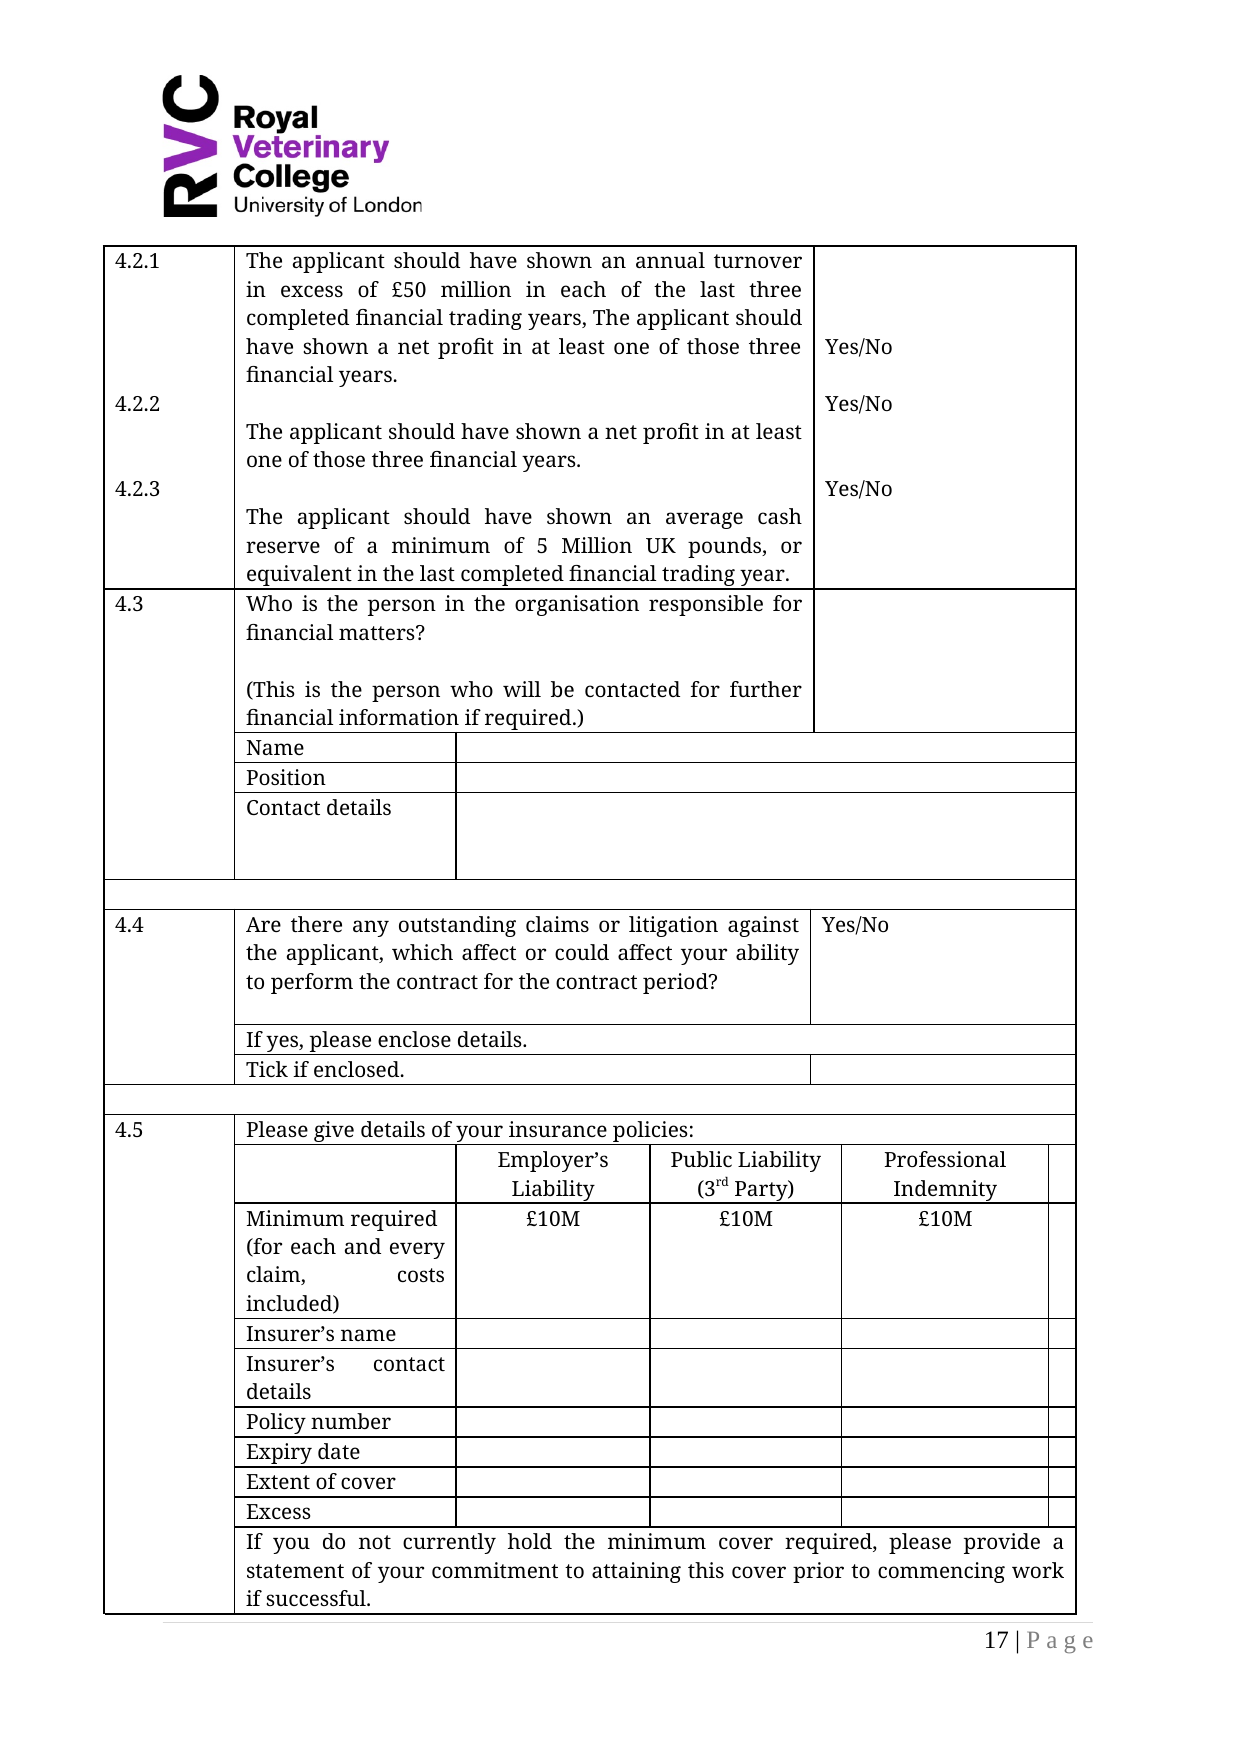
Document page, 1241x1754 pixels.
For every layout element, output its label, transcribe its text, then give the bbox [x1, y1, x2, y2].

picture [162, 75, 422, 217]
table_cell Employer’s Liability [457, 1145, 649, 1202]
table_cell [1049, 1349, 1075, 1406]
table_cell £10M [651, 1204, 841, 1317]
table_cell Expiry date [235, 1438, 455, 1466]
table_cell [842, 1349, 1048, 1406]
table_cell Contact details [235, 793, 455, 878]
table_cell [1049, 1204, 1075, 1317]
table_cell Professional Indemnity [842, 1145, 1048, 1202]
table_cell [1049, 1438, 1075, 1466]
table_cell £10M [457, 1204, 649, 1317]
table_cell [1049, 1468, 1075, 1496]
table_cell [457, 793, 1075, 878]
table_cell [651, 1468, 841, 1496]
table_cell [842, 1319, 1048, 1347]
table_cell [235, 1145, 455, 1202]
table_cell £10M [842, 1204, 1048, 1317]
table_cell [105, 1085, 1075, 1114]
table_cell [1049, 1319, 1075, 1347]
table_cell [457, 1319, 649, 1347]
table_cell [651, 1438, 841, 1466]
table_cell [842, 1438, 1048, 1466]
table_cell 4.4 [105, 910, 234, 1084]
table_cell [842, 1498, 1048, 1526]
table_cell 4.2 4.2.1 4.2.2 4.2.3 [105, 247, 234, 588]
table_cell [105, 880, 1075, 908]
table_cell 4.3 [105, 590, 234, 878]
table_cell Who is the person in the organisation responsible for financial matters? (This is the person who will be contacted for further financial information if required.) [235, 590, 813, 732]
table_cell Extent of cover [235, 1468, 455, 1496]
table_cell [1049, 1408, 1075, 1436]
table_cell [457, 1498, 649, 1526]
table_cell If yes, please enclose details. [235, 1025, 1075, 1054]
table_cell 4.5 [105, 1115, 234, 1613]
table_cell [651, 1319, 841, 1347]
table_cell Are there any outstanding claims or litigation against the applicant, which affect or could affect your ability to perform the contract for the contract period? [235, 910, 810, 1024]
table_cell Tick if enclosed. [235, 1055, 810, 1084]
table_cell [842, 1468, 1048, 1496]
table_cell Insurer’s contact details [235, 1349, 455, 1406]
table_cell Position [235, 763, 455, 792]
table_cell Yes/No Yes/No Yes/No [815, 247, 1075, 588]
table_cell Yes/No [811, 910, 1075, 1024]
table_cell [651, 1498, 841, 1526]
table_cell [457, 1438, 649, 1466]
table_cell [457, 733, 1075, 762]
table_cell Excess [235, 1498, 455, 1526]
table_cell Public Liability (3rd Party) [651, 1145, 841, 1202]
table_cell [457, 763, 1075, 792]
table_cell Please give details of your insurance policies: [235, 1115, 1075, 1144]
table_cell [457, 1408, 649, 1436]
table_cell [842, 1408, 1048, 1436]
table_cell [457, 1468, 649, 1496]
table_cell [651, 1408, 841, 1436]
table_cell [815, 590, 1075, 732]
table_cell Policy number [235, 1408, 455, 1436]
table_cell If you do not currently hold the minimum cover required, please provide a statement of your commitment to attaining this cover prior to commencing work if successful. [235, 1528, 1075, 1613]
table_cell [811, 1055, 1075, 1084]
table_cell Minimum required (for each and every claim, costs included) [235, 1204, 455, 1317]
table_cell [457, 1349, 649, 1406]
table_cell [1049, 1498, 1075, 1526]
table_cell Insurer’s name [235, 1319, 455, 1347]
table_cell [651, 1349, 841, 1406]
table_cell [1049, 1145, 1075, 1202]
table_cell Name [235, 733, 455, 762]
